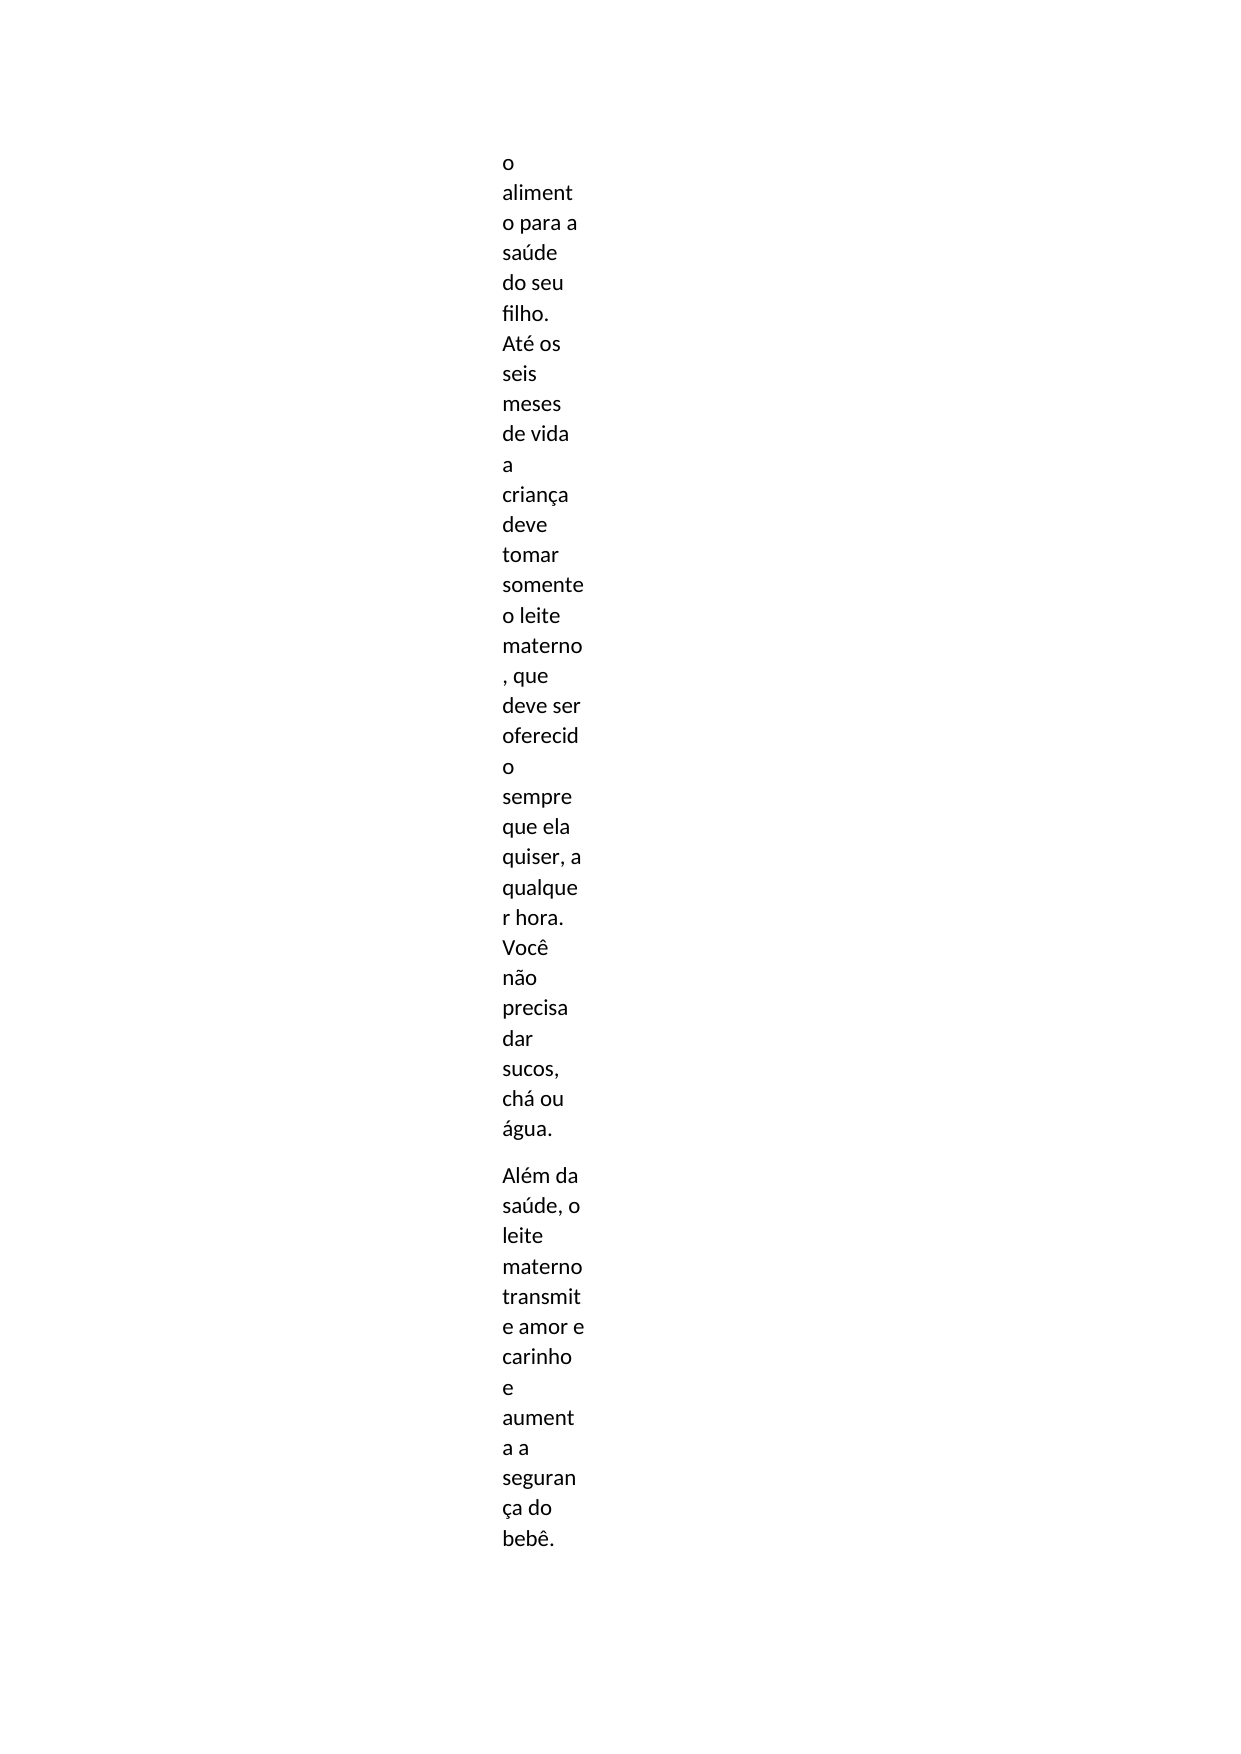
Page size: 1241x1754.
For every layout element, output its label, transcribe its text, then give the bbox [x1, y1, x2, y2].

text Além da saúde, o leite materno transmite amor e carinho e aumenta a segurança do bebê. [502, 1161, 584, 1552]
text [502, 148, 584, 1142]
